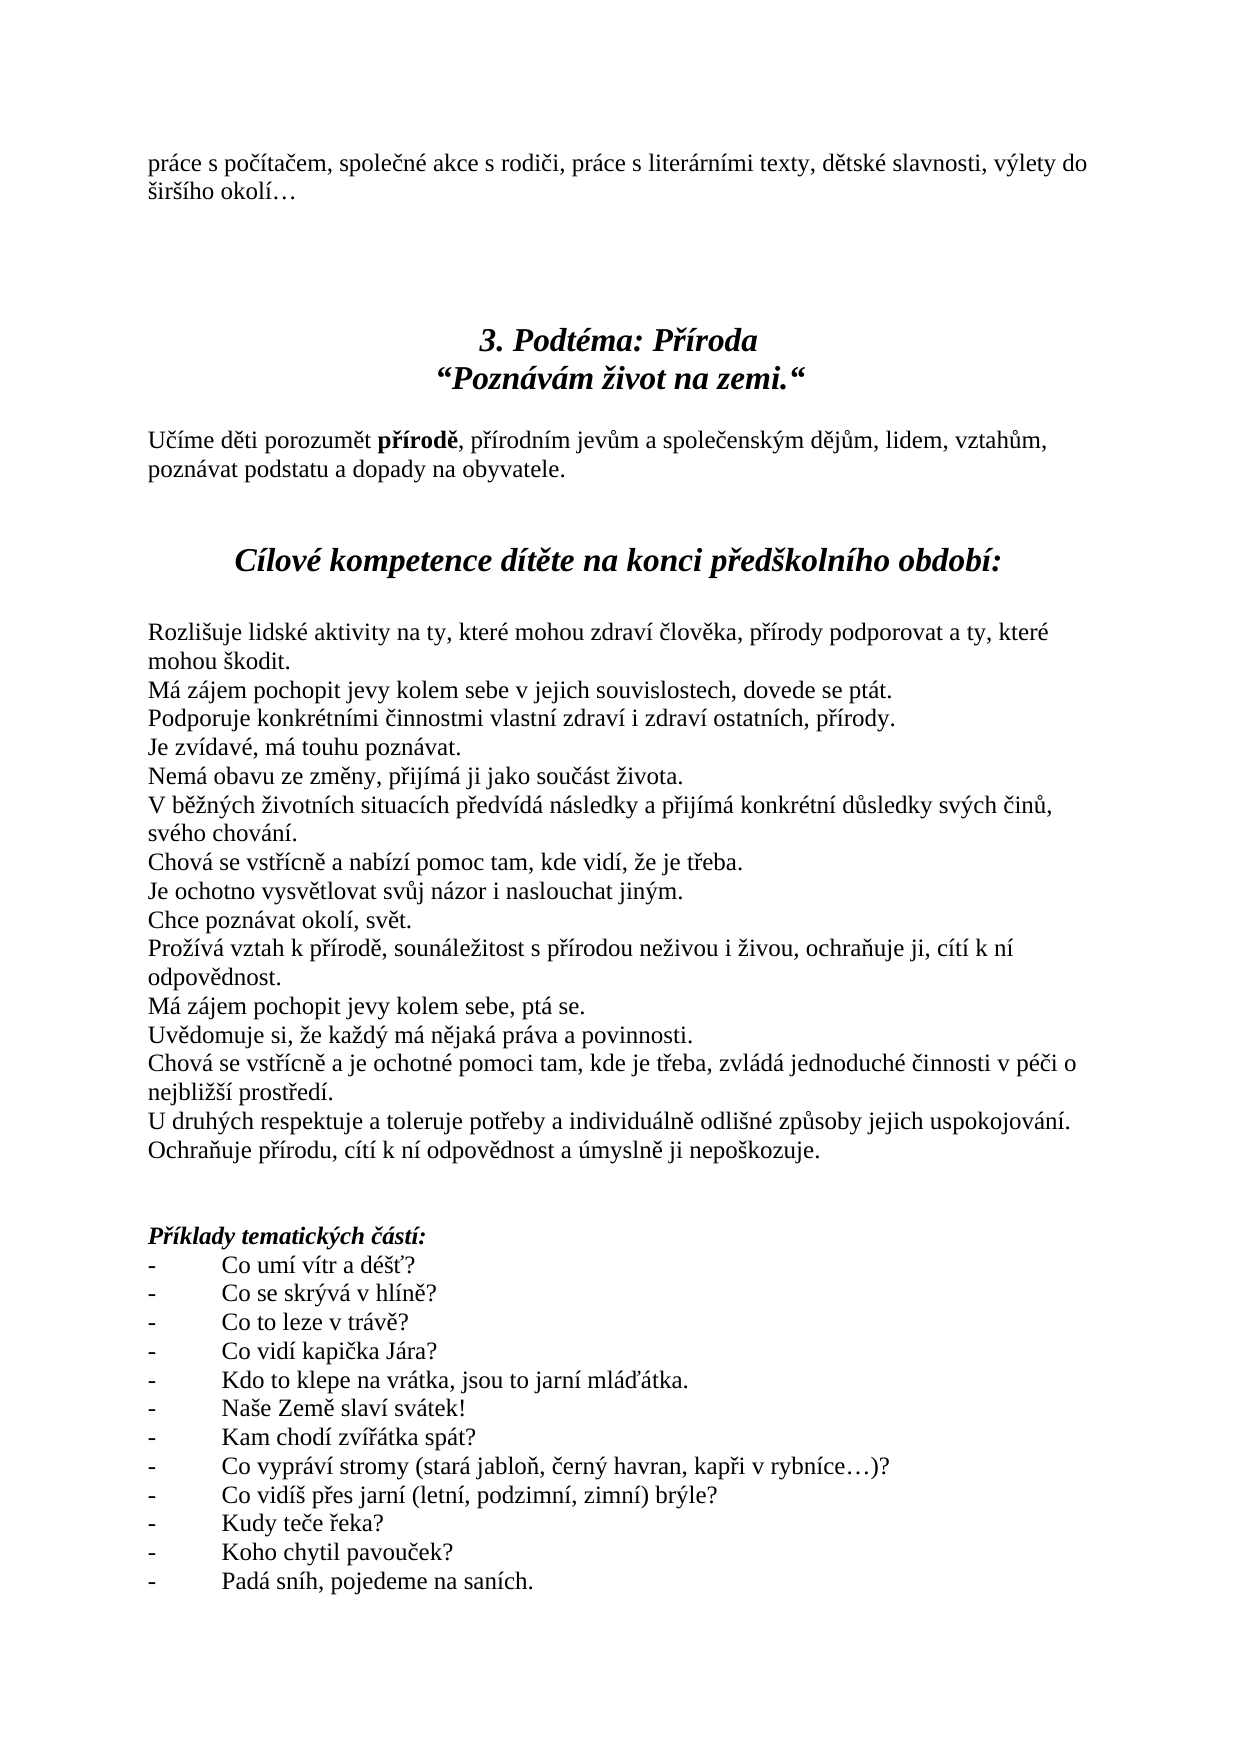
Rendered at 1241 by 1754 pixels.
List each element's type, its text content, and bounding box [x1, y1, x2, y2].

text Chová se vstřícně a je ochotné pomoci tam, kde je třeba, zvládá jednoduché činnosti v péči o nejbližší prostředí. [148, 1048, 1093, 1106]
text Ochraňuje přírodu, cítí k ní odpovědnost a úmyslně ji nepoškozuje. [148, 1135, 1093, 1163]
text Je ochotno vysvětlovat svůj názor i naslouchat jiným. [148, 876, 1093, 905]
list Co vidíš přes jarní (letní, podzimní, zimní) brýle? [148, 1480, 1093, 1508]
text Prožívá vztah k přírodě, sounáležitost s přírodou neživou i živou, ochraňuje ji, cítí k ní odpovědnost. [148, 933, 1093, 991]
list Co se skrývá v hlíně? [148, 1278, 1093, 1307]
list Koho chytil pavouček? [148, 1537, 1093, 1566]
text V běžných životních situacích předvídá následky a přijímá konkrétní důsledky svých činů, svého chování. [148, 790, 1093, 847]
text U druhých respektuje a toleruje potřeby a individuálně odlišné způsoby jejich uspokojování. [148, 1106, 1093, 1135]
list Co to leze v trávě? [148, 1307, 1093, 1336]
list Co vypráví stromy (stará jabloň, černý havran, kapři v rybníce…)? [148, 1451, 1093, 1480]
text Podporuje konkrétními činnostmi vlastní zdraví i zdraví ostatních, přírody. [148, 703, 1093, 732]
text 3. Podtéma: Příroda [148, 320, 1093, 358]
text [148, 148, 1093, 205]
list Naše Země slaví svátek! [148, 1393, 1093, 1422]
list Kam chodí zvířátka spát? [148, 1422, 1093, 1451]
text Rozlišuje lidské aktivity na ty, které mohou zdraví člověka, přírody podporovat a ty, které mohou škodit. [148, 617, 1093, 675]
text Učíme děti porozumět přírodě, přírodním jevům a společenským dějům, lidem, vztahům, poznávat podstatu a dopady na obyvatele. [148, 426, 1093, 483]
text Příklady tematických částí: [148, 1221, 1093, 1250]
text Chce poznávat okolí, svět. [148, 905, 1093, 933]
text Cílové kompetence dítěte na konci předškolního období: [148, 541, 1093, 579]
list Kudy teče řeka? [148, 1508, 1093, 1537]
text Má zájem pochopit jevy kolem sebe, ptá se. [148, 991, 1093, 1020]
text Je zvídavé, má touhu poznávat. [148, 732, 1093, 761]
list Kdo to klepe na vrátka, jsou to jarní mláďátka. [148, 1365, 1093, 1393]
text Uvědomuje si, že každý má nějaká práva a povinnosti. [148, 1020, 1093, 1048]
text Chová se vstřícně a nabízí pomoc tam, kde vidí, že je třeba. [148, 847, 1093, 876]
list Padá sníh, pojedeme na saních. [148, 1566, 1093, 1595]
text Nemá obavu ze změny, přijímá ji jako součást života. [148, 761, 1093, 790]
list Co umí vítr a déšť? [148, 1250, 1093, 1278]
text Má zájem pochopit jevy kolem sebe v jejich souvislostech, dovede se ptát. [148, 675, 1093, 703]
list Co vidí kapička Jára? [148, 1336, 1093, 1365]
text “Poznávám život na zemi.“ [148, 358, 1093, 397]
